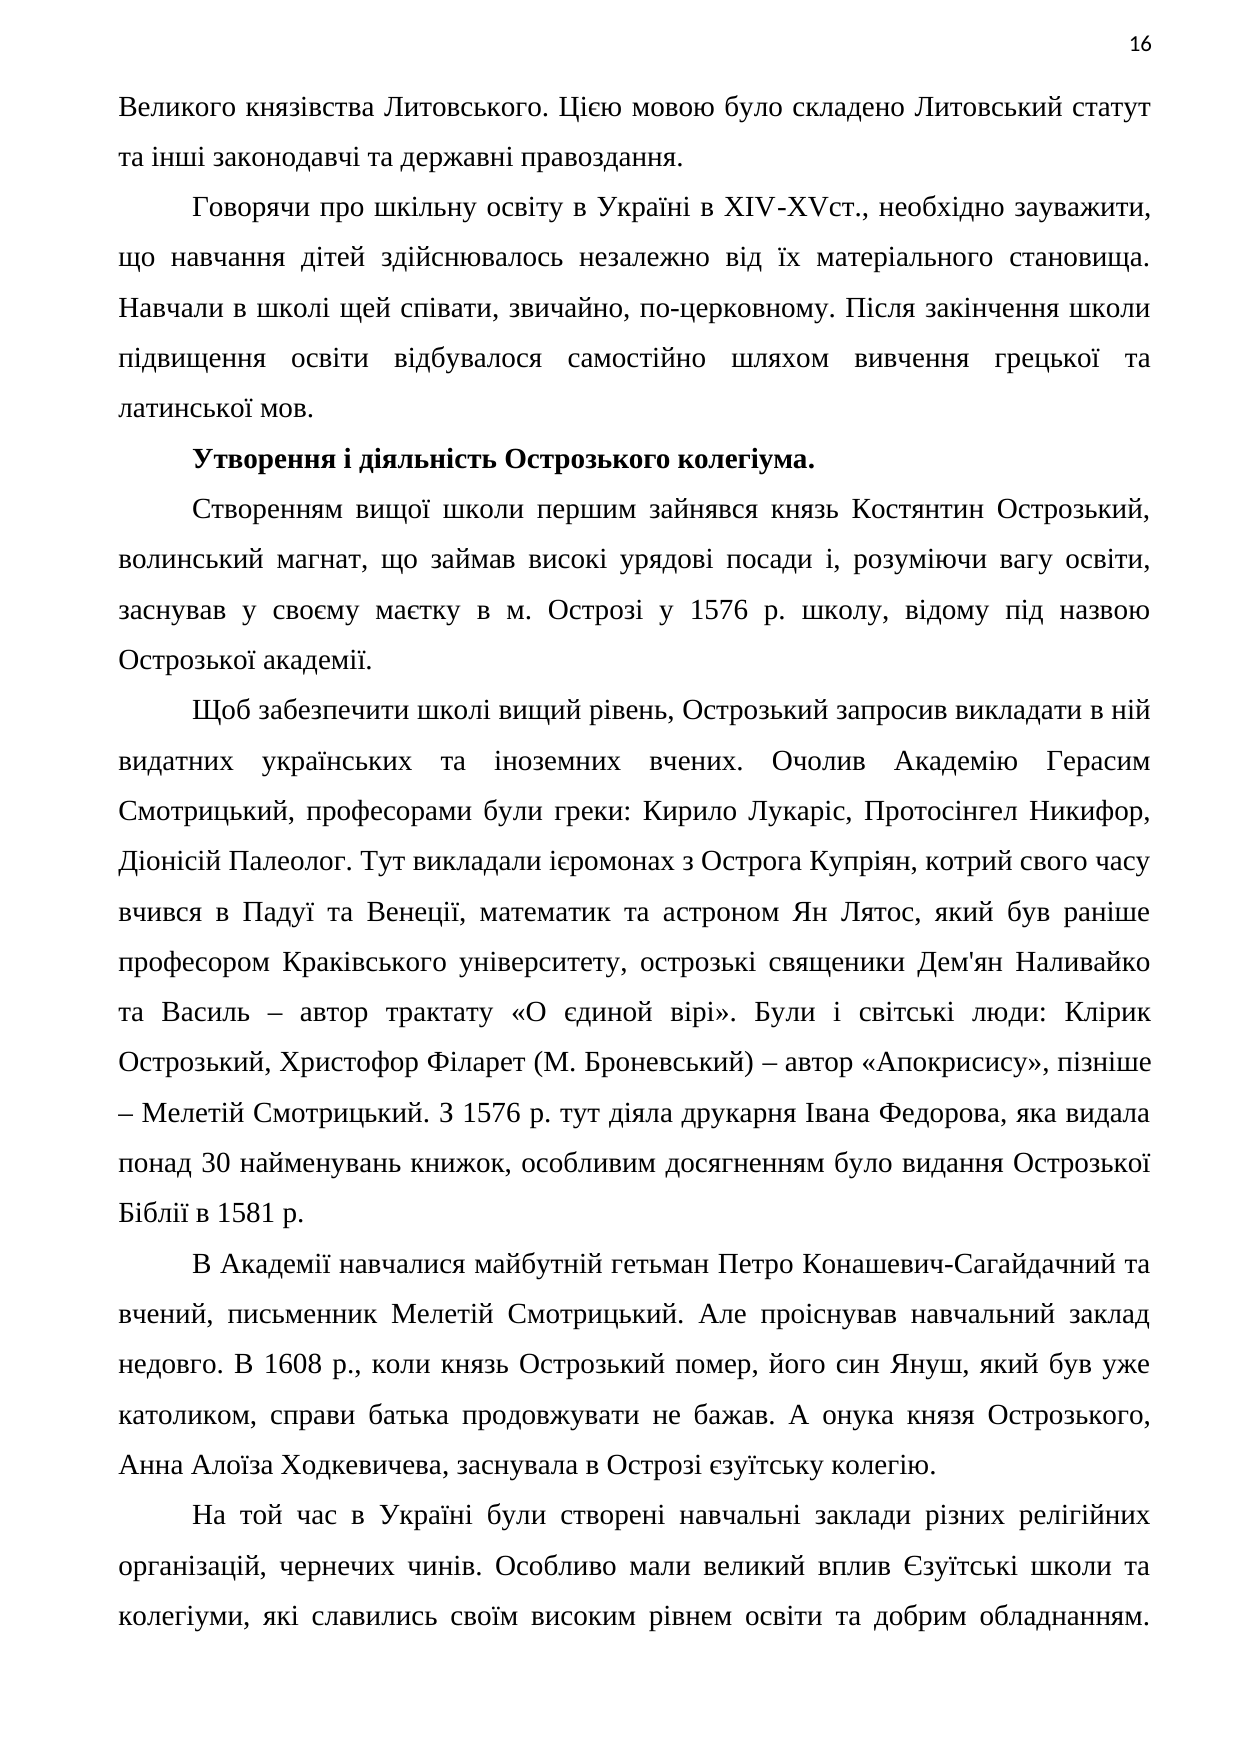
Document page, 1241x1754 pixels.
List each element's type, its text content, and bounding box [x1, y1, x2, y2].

text Говорячи про шкільну освіту в Україні в ХІV-ХVст., необхідно зауважити, що навчання дітей здійснювалось незалежно від їх матеріального становища. Навчали в школі щей співати, звичайно, по-церковному. Після закінчення школи підвищення освіти відбувалося самостійно шляхом вивчення грецької та латинської мов. [118, 189, 1152, 424]
subtitle Утворення і діяльність Острозького колегіума. [118, 441, 1152, 474]
text Щоб забезпечити школі вищий рівень, Острозький запросив викладати в ній видатних українських та іноземних вчених. Очолив Академію Герасим Смотрицький, професорами були греки: Кирило Лукаріс, Протосінгел Никифор, Діонісій Палеолог. Тут викладали ієромонах з Острога Купріян, котрий свого часу вчився в Падуї та Венеції, математик та астроном Ян Лятос, який був раніше професором Краківського університету, острозькі священики Дем'ян Наливайко та Василь – автор трактату «О єдиной вірі». Були і світські люди: Клірик Острозький, Христофор Філарет (М. Броневський) – автор «Апокрисису», пізніше – Мелетій Смотрицький. З 1576 р. тут діяла друкарня Івана Федорова, яка видала понад 30 найменувань книжок, особливим досягненням було видання Острозької Біблії в 1581 р. [118, 692, 1152, 1229]
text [118, 1497, 1152, 1632]
text В Академії навчалися майбутній гетьман Петро Конашевич-Сагайдачний та вчений, письменник Мелетій Смотрицький. Але проіснував навчальний заклад недовго. В 1608 р., коли князь Острозький помер, його син Януш, який був уже католиком, справи батька продовжувати не бажав. А онука князя Острозького, Анна Алоїза Ходкевичева, заснувала в Острозі єзуїтську колегію. [118, 1246, 1152, 1481]
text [118, 89, 1152, 172]
text Створенням вищої школи першим зайнявся князь Костянтин Острозький, волинський магнат, що займав високі урядові посади і, розуміючи вагу освіти, заснував у своєму маєтку в м. Острозі у 1576 р. школу, відому під назвою Острозької академії. [118, 491, 1152, 676]
